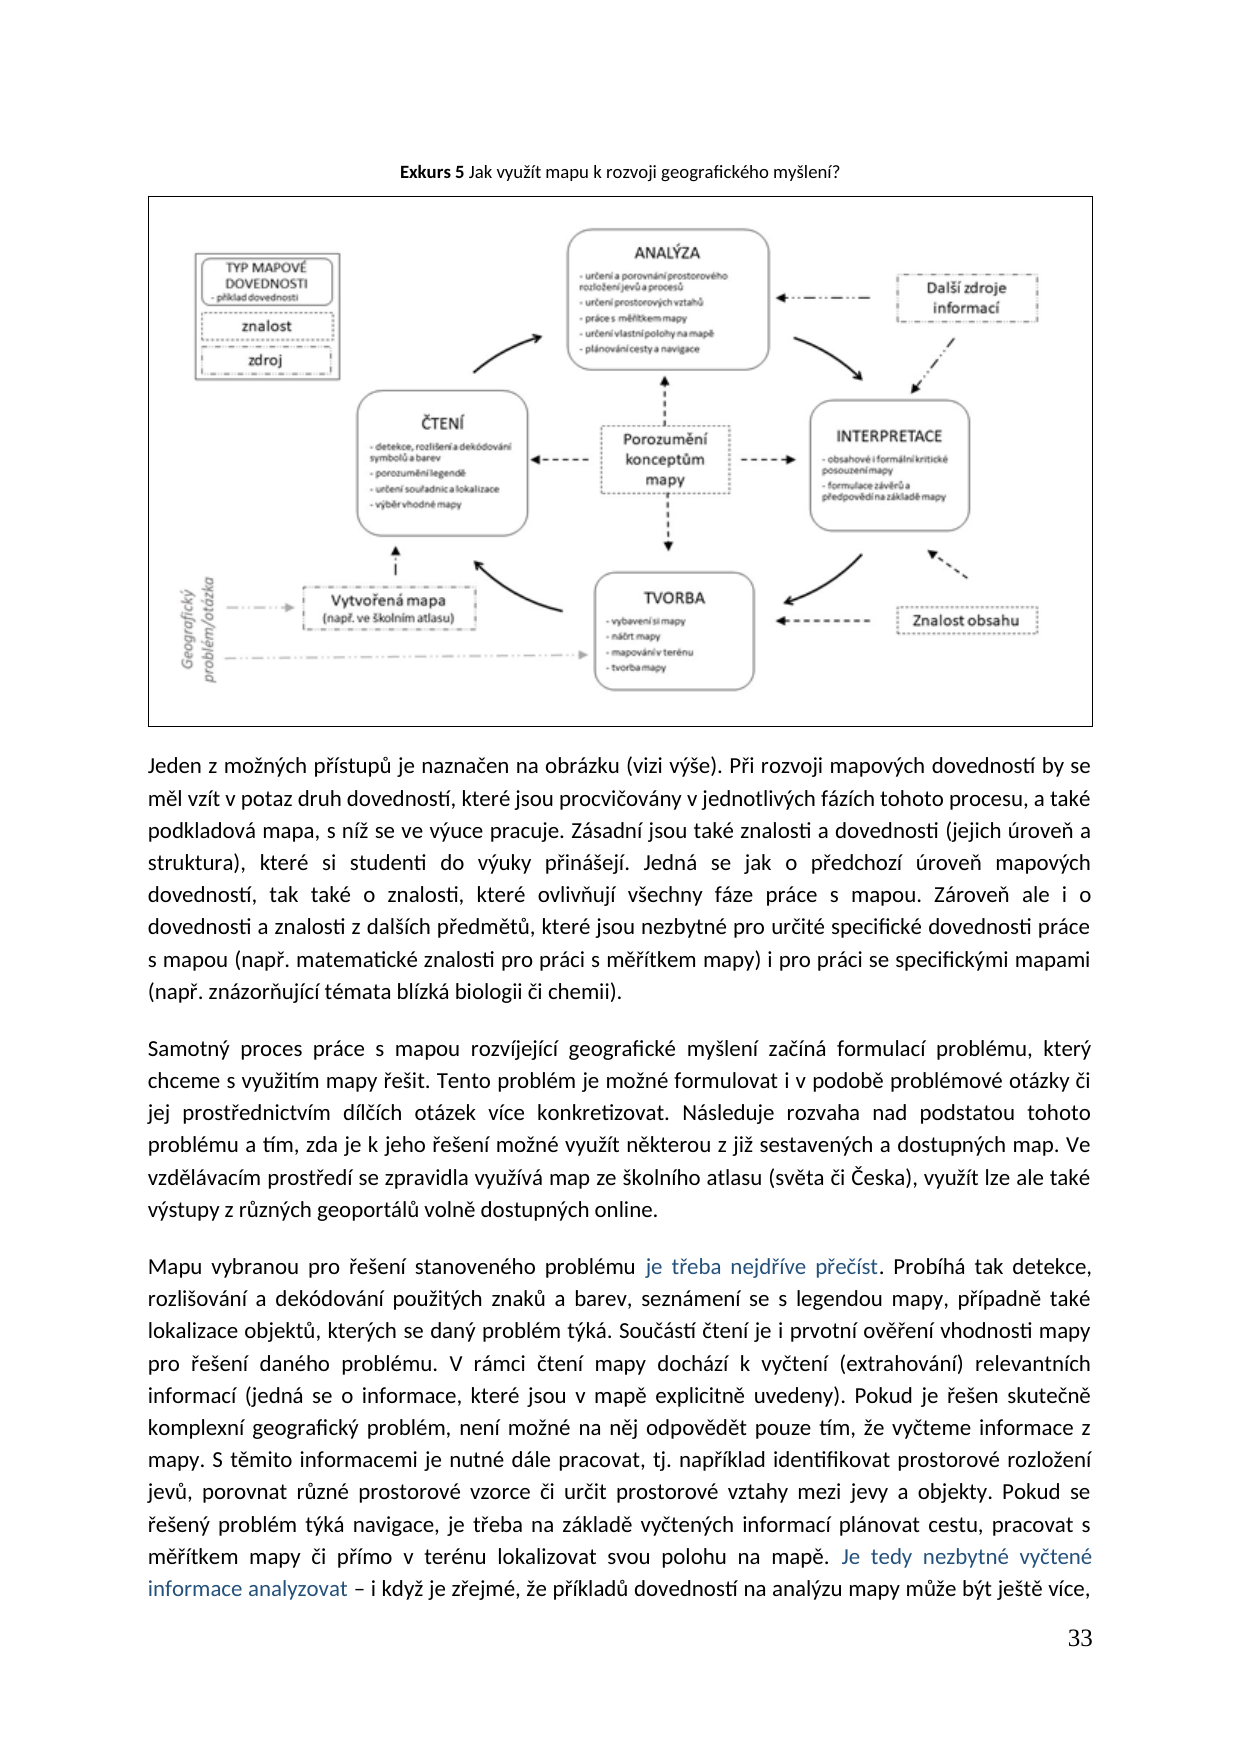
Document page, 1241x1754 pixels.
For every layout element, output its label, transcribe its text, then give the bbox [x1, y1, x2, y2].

text Jeden z možných přístupů je naznačen na obrázku (vizi výše). Při rozvoji mapových dovedností by se měl vzít v potaz druh dovedností, které jsou procvičovány v jednotlivých fázích tohoto procesu, a také podkladová mapa, s níž se ve výuce pracuje. Zásadní jsou také znalosti a dovednosti (jejich úroveň a struktura), které si studenti do výuky přinášejí. Jedná se jak o předchozí úroveň mapových dovedností, tak také o znalosti, které ovlivňují všechny fáze práce s mapou. Zároveň ale i o dovednosti a znalosti z dalších předmětů, které jsou nezbytné pro určité specifické dovednosti práce s mapou (např. matematické znalosti pro práci s měřítkem mapy) i pro práci se specifickými mapami (např. znázorňující témata blízká biologii či chemii). [148, 752, 1093, 1005]
picture [159, 221, 1075, 721]
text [148, 1252, 1093, 1602]
text Exkurs 5 Jak využít mapu k rozvoji geografického myšlení? [148, 160, 1093, 183]
table_header [149, 197, 1092, 726]
text Samotný proces práce s mapou rozvíjející geografické myšlení začíná formulací problému, který chceme s využitím mapy řešit. Tento problém je možné formulovat i v podobě problémové otázky či jej prostřednictvím dílčích otázek více konkretizovat. Následuje rozvaha nad podstatou tohoto problému a tím, zda je k jeho řešení možné využít některou z již sestavených a dostupných map. Ve vzdělávacím prostředí se zpravidla využívá map ze školního atlasu (světa či Česka), využít lze ale také výstupy z různých geoportálů volně dostupných online. [148, 1034, 1093, 1223]
